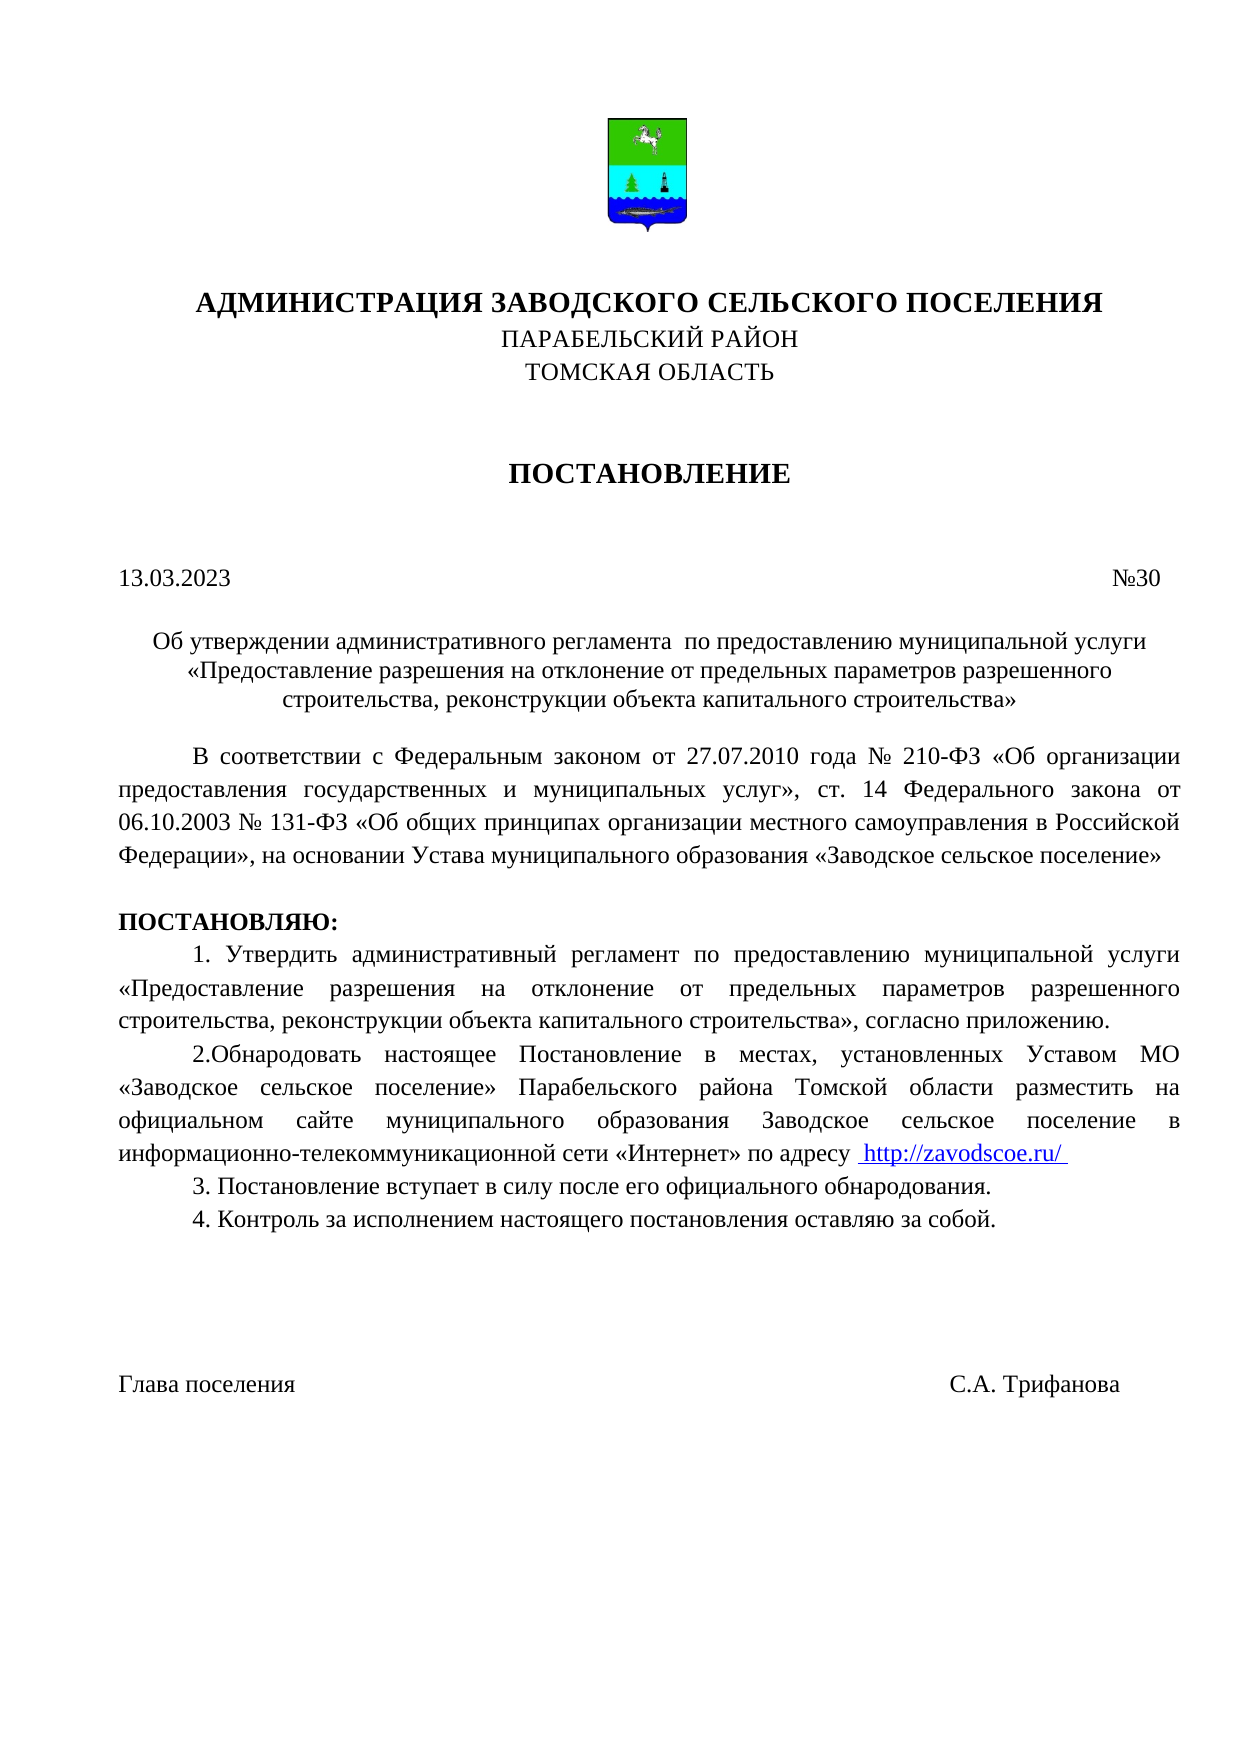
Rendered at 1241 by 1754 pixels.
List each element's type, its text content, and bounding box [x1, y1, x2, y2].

text 3. Постановление вступает в силу после его официального обнародования. [118, 1171, 1181, 1199]
picture [607, 118, 687, 232]
text ПОСТАНОВЛЯЮ: [118, 907, 1181, 935]
text АДМИНИСТРАЦИЯ ЗАВОДСКОГО СЕЛЬСКОГО ПОСЕЛЕНИЯ [118, 285, 1181, 319]
text 1. Утвердить административный регламент по предоставлению муниципальной услуги «Предоставление разрешения на отклонение от предельных параметров разрешенного строительства, реконструкции объекта капитального строительства», согласно приложению. [118, 939, 1181, 1034]
text ПАРАБЕЛЬСКИЙ РАЙОН [118, 324, 1181, 353]
text ТОМСКАЯ ОБЛАСТЬ [118, 357, 1181, 386]
text 4. Контроль за исполнением настоящего постановления оставляю за собой. [118, 1204, 1181, 1232]
text 13.03.2023 №30 [118, 563, 1181, 592]
text 2.Обнародовать настоящее Постановление в местах, установленных Уставом МО «Заводское сельское поселение» Парабельского района Томской области разместить на официальном сайте муниципального образования Заводское сельское поселение в информационно-телекоммуникационной сети «Интернет» по адресу http://zavodscoe.ru/ [118, 1039, 1181, 1166]
text ПОСТАНОВЛЕНИЕ [118, 456, 1181, 489]
text Глава поселения С.А. Трифанова [118, 1369, 1181, 1398]
text В соответствии с Федеральным законом от 27.07.2010 года № 210-ФЗ «Об организации предоставления государственных и муниципальных услуг», ст. 14 Федерального закона от 06.10.2003 № 131-ФЗ «Об общих принципах организации местного самоуправления в Российской Федерации», на основании Устава муниципального образования «Заводское сельское поселение» [118, 741, 1181, 869]
text Об утверждении административного регламента по предоставлению муниципальной услуги «Предоставление разрешения на отклонение от предельных параметров разрешенного строительства, реконструкции объекта капитального строительства» [118, 626, 1181, 713]
